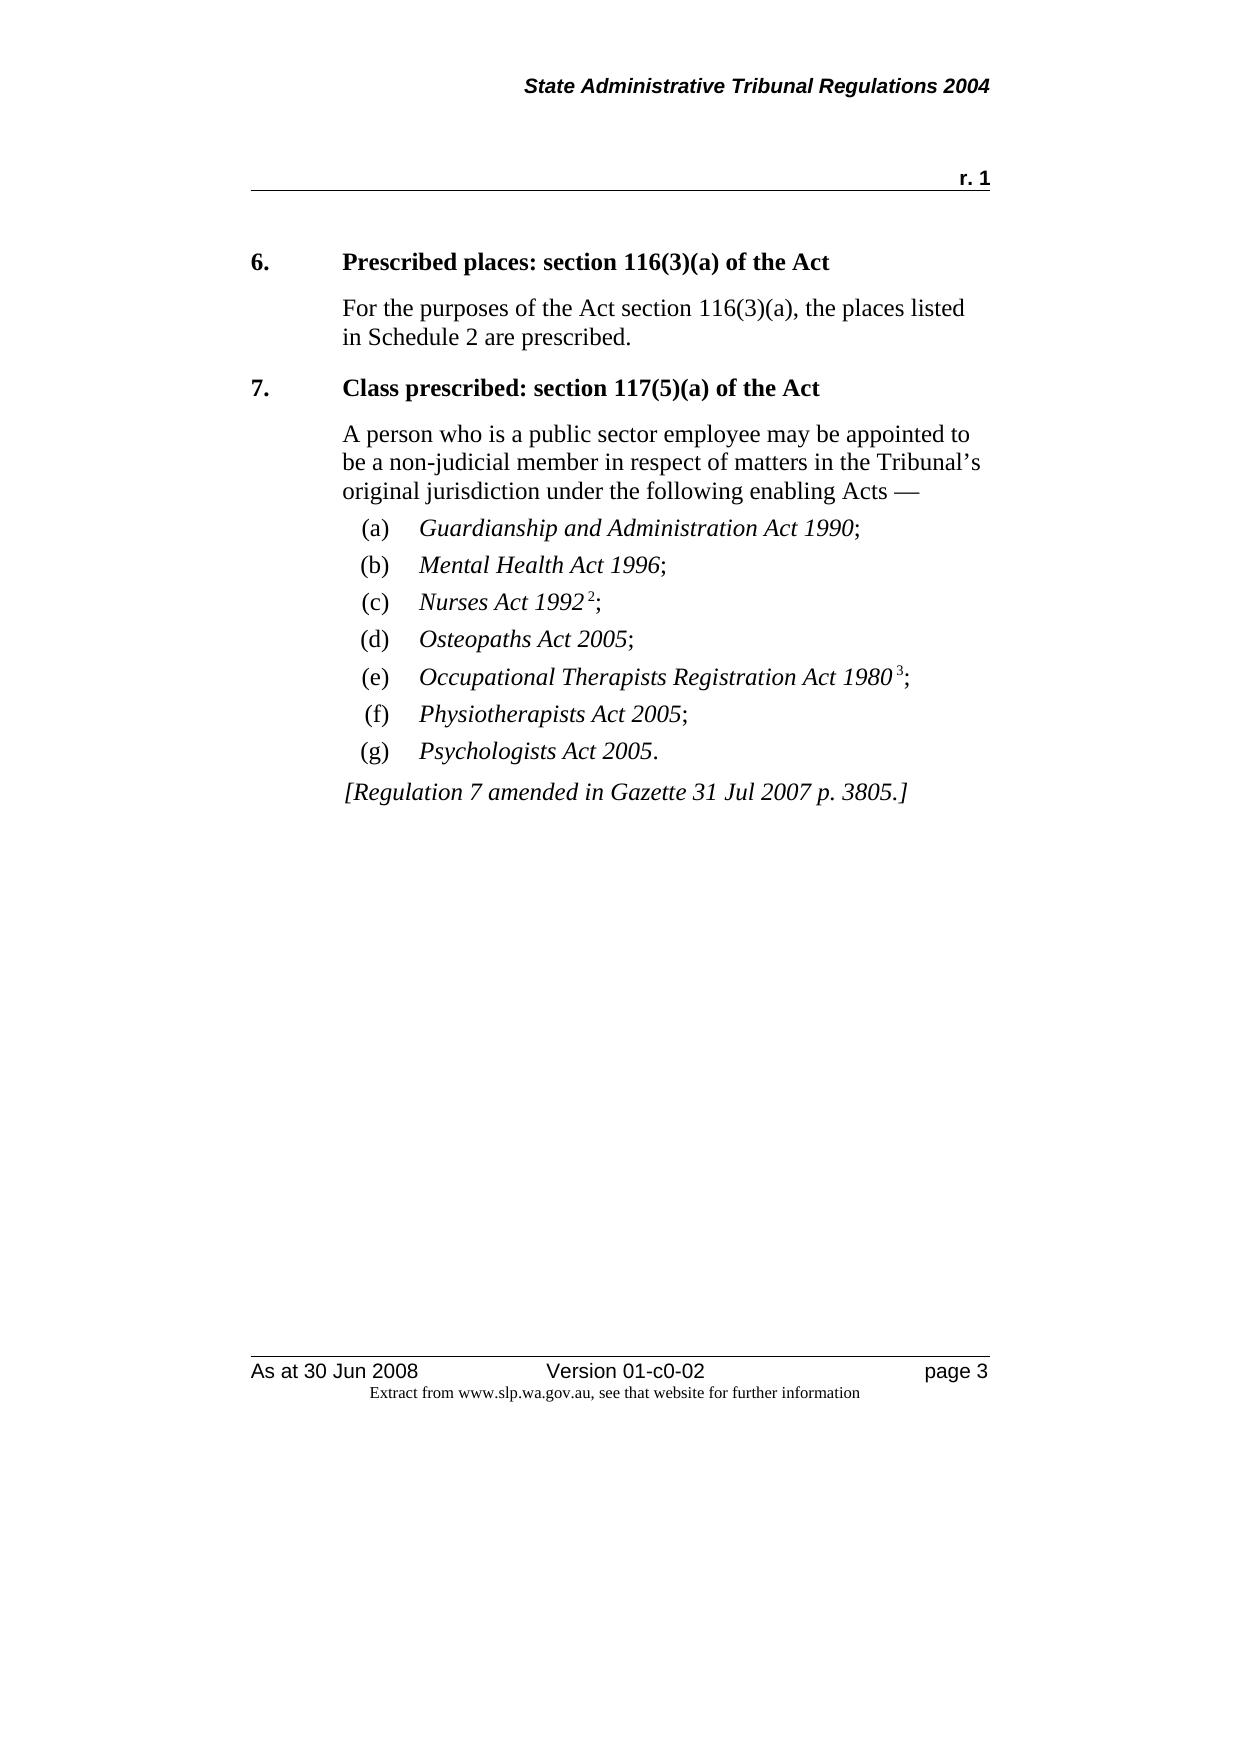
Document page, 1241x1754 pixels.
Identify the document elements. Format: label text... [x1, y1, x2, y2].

text [Regulation 7 amended in Gazette 31 Jul 2007 p. 3805.] [251, 777, 990, 806]
text (d) Osteopaths Act 2005; [251, 624, 990, 653]
subtitle 7. Class prescribed: section 117(5)(a) of the Act [251, 373, 990, 402]
text A person who is a public sector employee may be appointed to be a non-judicial member in respect of matters in the Tribunal’s original jurisdiction under the following enabling Acts — [251, 419, 990, 505]
text (e) Occupational Therapists Registration Act 1980 3; [251, 662, 990, 690]
text (g) Psychologists Act 2005. [251, 736, 990, 764]
subtitle 6. Prescribed places: section 116(3)(a) of the Act [251, 247, 990, 276]
text (c) Nurses Act 1992 2; [251, 587, 990, 616]
text (f) Physiotherapists Act 2005; [251, 699, 990, 727]
text For the purposes of the Act section 116(3)(a), the places listed in Schedule 2 are prescribed. [251, 293, 990, 350]
text (b) Mental Health Act 1996; [251, 550, 990, 579]
text (a) Guardianship and Administration Act 1990; [251, 513, 990, 542]
